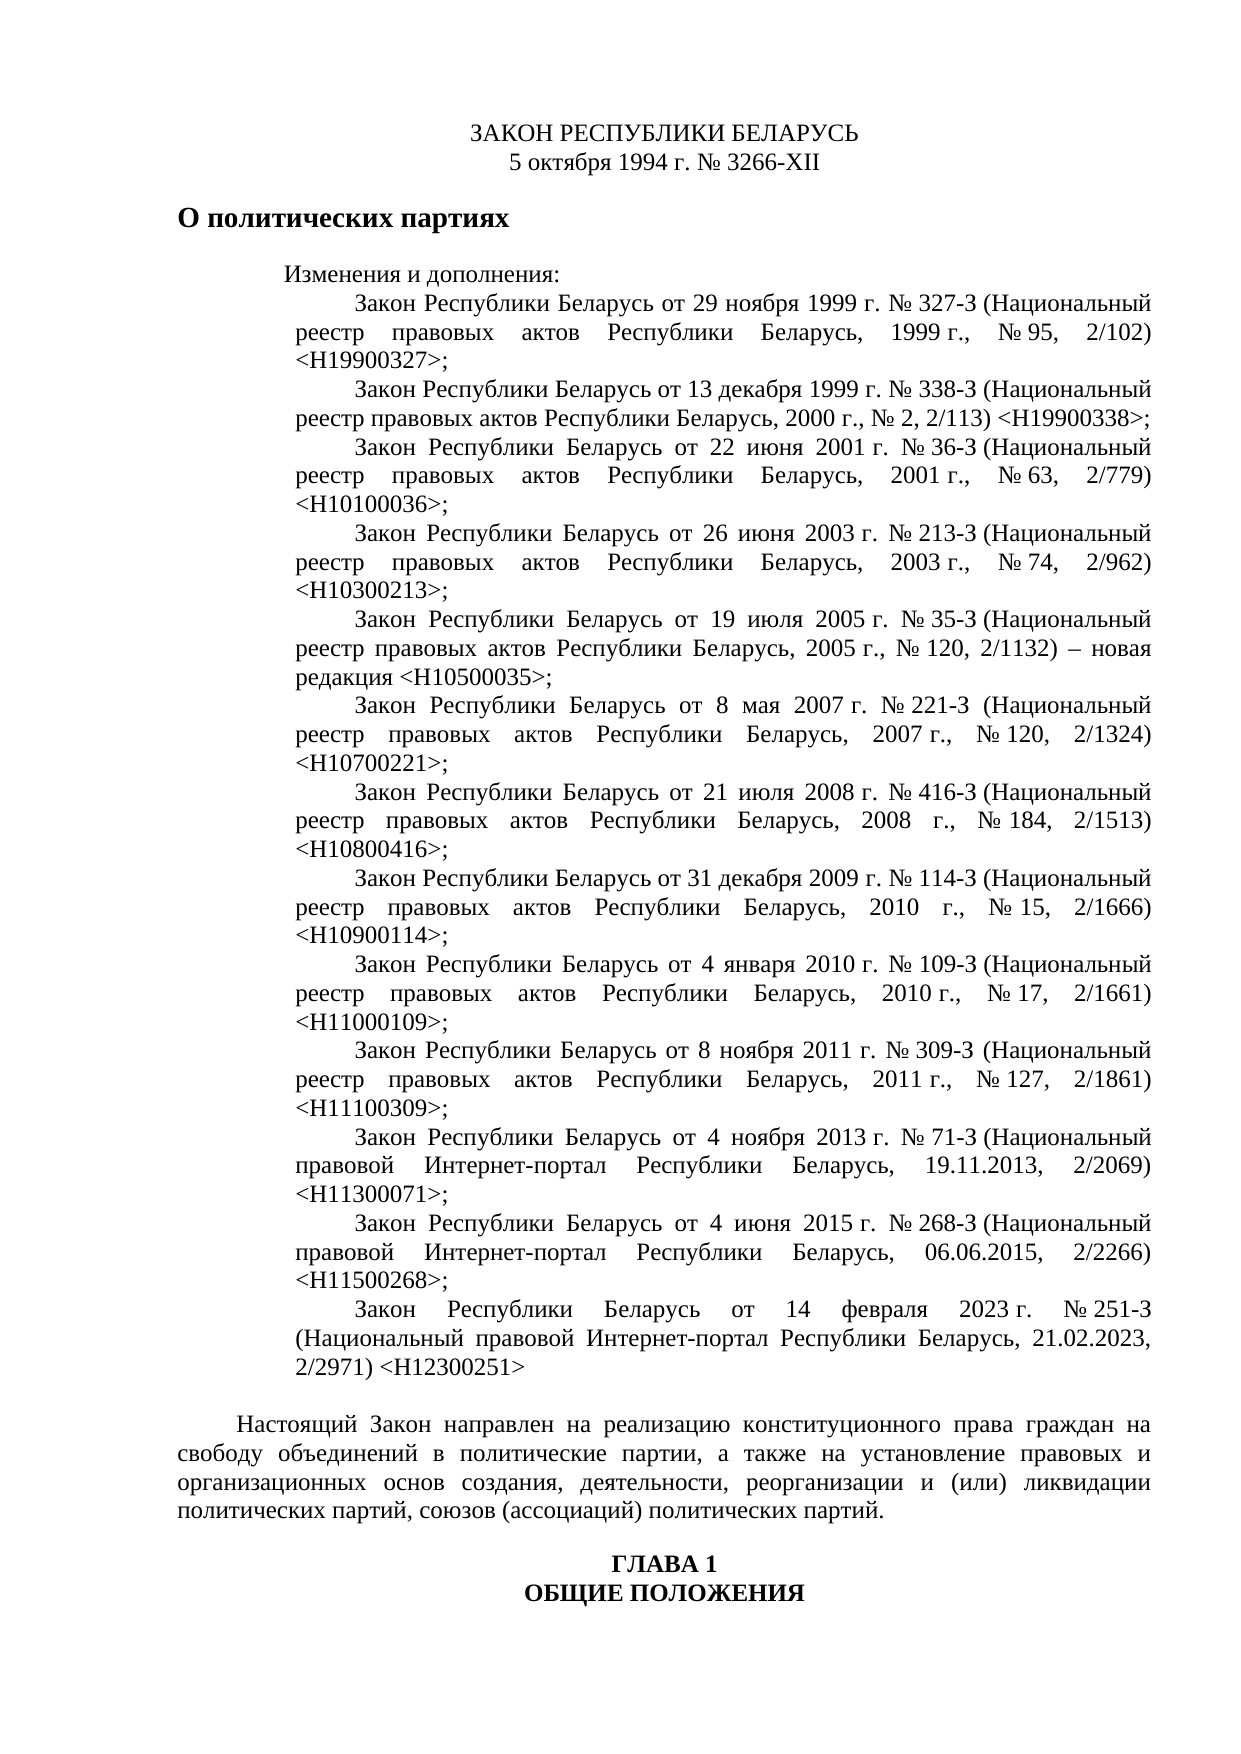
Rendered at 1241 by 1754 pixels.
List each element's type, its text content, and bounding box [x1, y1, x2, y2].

text Закон Республики Беларусь от 29 ноября 1999 г. № 327-З (Национальный реестр правовых актов Республики Беларусь, 1999 г., № 95, 2/102) <H19900327>; [295, 288, 1152, 374]
text Закон Республики Беларусь от 19 июля 2005 г. № 35-З (Национальный реестр правовых актов Республики Беларусь, 2005 г., № 120, 2/1132) – новая редакция <H10500035>; [295, 604, 1152, 690]
text Закон Республики Беларусь от 14 февраля 2023 г. № 251-З (Национальный правовой Интернет-портал Республики Беларусь, 21.02.2023, 2/2971) <H12300251> [295, 1294, 1152, 1380]
text Закон Республики Беларусь от 21 июля 2008 г. № 416-З (Национальный реестр правовых актов Республики Беларусь, 2008 г., № 184, 2/1513) <H10800416>; [295, 777, 1152, 863]
text Закон Республики Беларусь от 31 декабря 2009 г. № 114-З (Национальный реестр правовых актов Республики Беларусь, 2010 г., № 15, 2/1666) <H10900114>; [295, 863, 1152, 949]
text 5 октября 1994 г. № 3266-XІІ [177, 147, 1152, 176]
text Настоящий Закон направлен на реализацию конституционного права граждан на свободу объединений в политические партии, а также на установление правовых и организационных основ создания, деятельности, реорганизации и (или) ликвидации политических партий, союзов (ассоциаций) политических партий. [177, 1409, 1152, 1524]
text Закон Республики Беларусь от 26 июня 2003 г. № 213-З (Национальный реестр правовых актов Республики Беларусь, 2003 г., № 74, 2/962) <H10300213>; [295, 518, 1152, 604]
text О политических партиях [177, 201, 915, 234]
text Закон Республики Беларусь от 22 июня 2001 г. № 36-З (Национальный реестр правовых актов Республики Беларусь, 2001 г., № 63, 2/779) <H10100036>; [295, 432, 1152, 518]
text Закон Республики Беларусь от 4 ноября 2013 г. № 71-З (Национальный правовой Интернет-портал Республики Беларусь, 19.11.2013, 2/2069) <H11300071>; [295, 1122, 1152, 1208]
text Закон Республики Беларусь от 8 мая 2007 г. № 221-З (Национальный реестр правовых актов Республики Беларусь, 2007 г., № 120, 2/1324) <H10700221>; [295, 690, 1152, 777]
text Закон Республики Беларусь от 13 декабря 1999 г. № 338-З (Национальный реестр правовых актов Республики Беларусь, 2000 г., № 2, 2/113) <H19900338>; [295, 374, 1152, 432]
text Закон Республики Беларусь от 8 ноября 2011 г. № 309-З (Национальный реестр правовых актов Республики Беларусь, 2011 г., № 127, 2/1861) <H11100309>; [295, 1035, 1152, 1122]
text ЗАКОН РЕСПУБЛИКИ БЕЛАРУСЬ [177, 118, 1152, 147]
text Изменения и дополнения: [283, 259, 1152, 288]
text Закон Республики Беларусь от 4 января 2010 г. № 109-З (Национальный реестр правовых актов Республики Беларусь, 2010 г., № 17, 2/1661) <H11000109>; [295, 949, 1152, 1035]
text Закон Республики Беларусь от 4 июня 2015 г. № 268-З (Национальный правовой Интернет-портал Республики Беларусь, 06.06.2015, 2/2266) <H11500268>; [295, 1208, 1152, 1294]
text ГЛАВА 1 ОБЩИЕ ПОЛОЖЕНИЯ [177, 1549, 1152, 1607]
